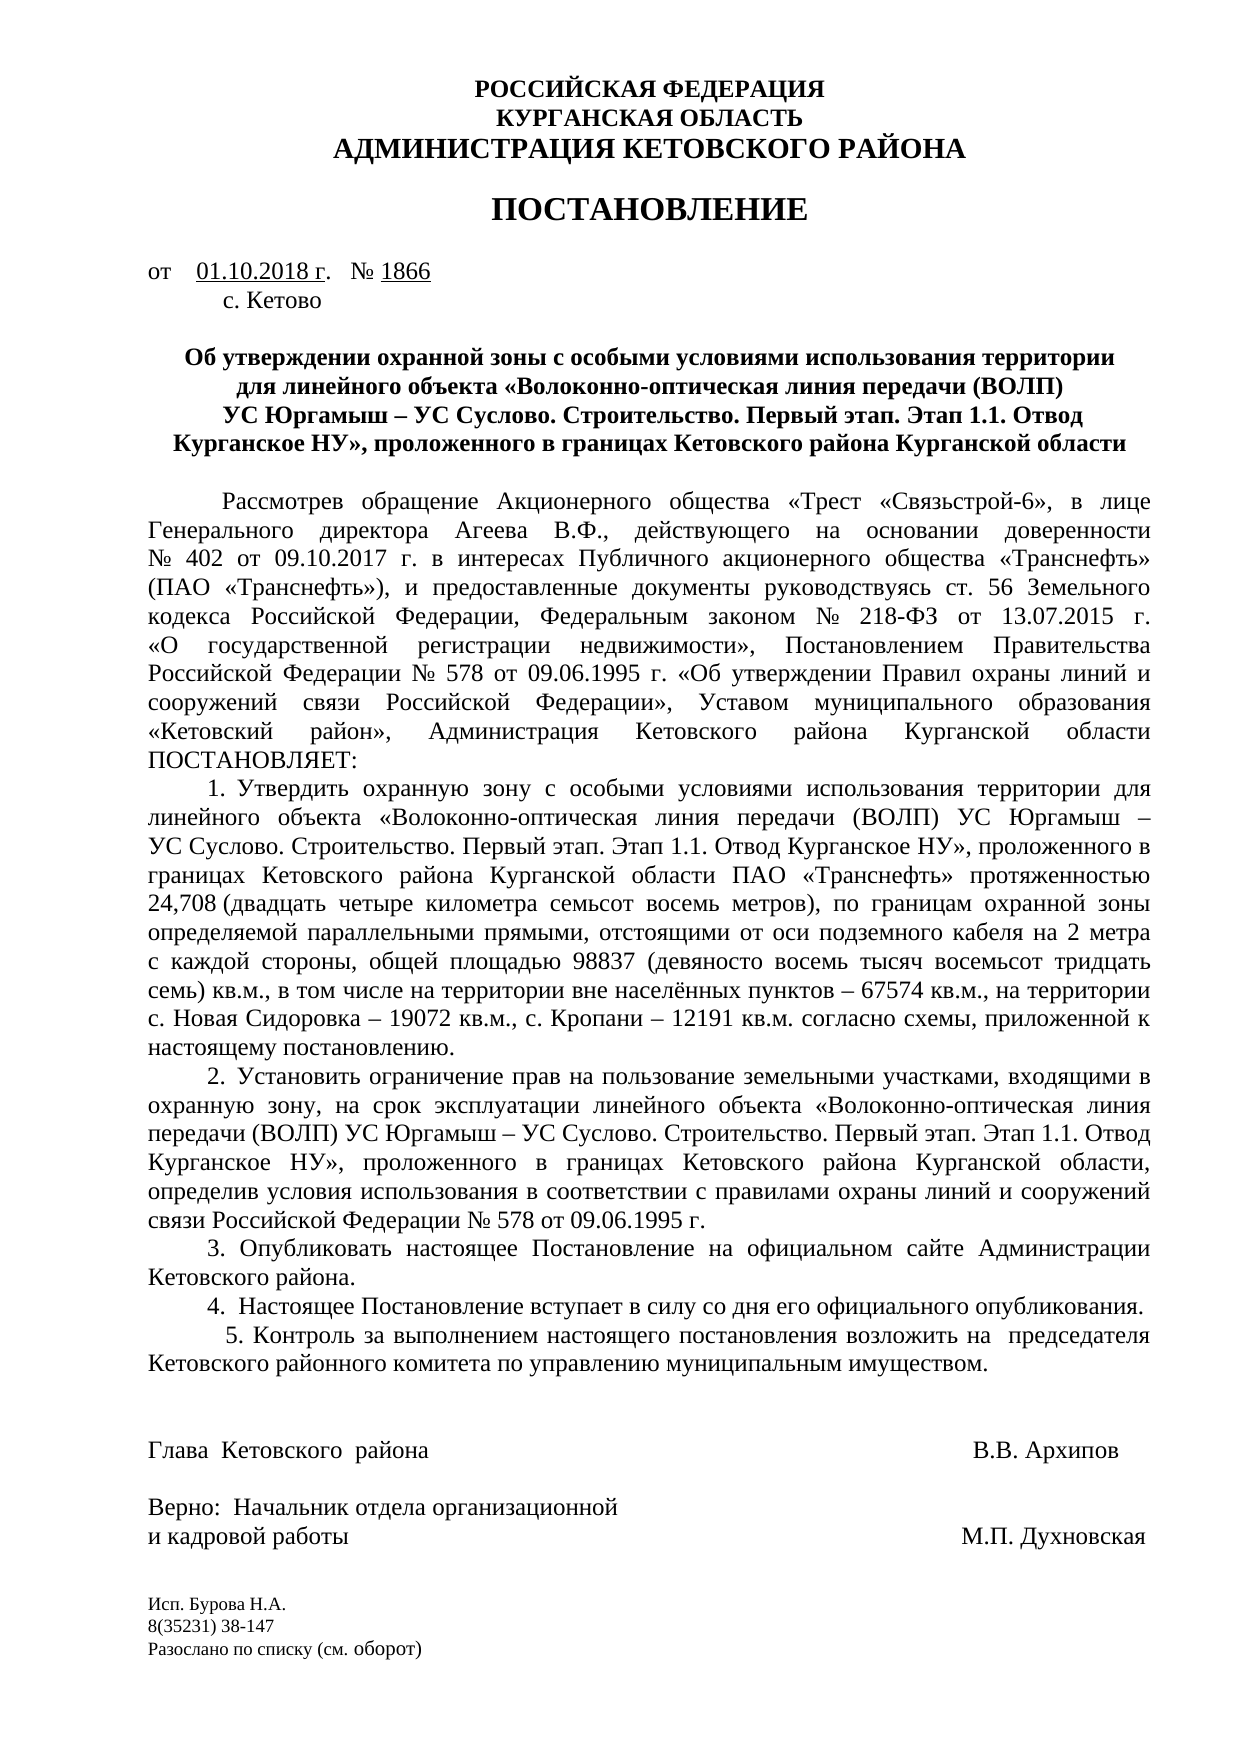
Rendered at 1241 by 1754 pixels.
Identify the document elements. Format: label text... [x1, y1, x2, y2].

text и кадровой работы М.П. Духновская [148, 1521, 1152, 1550]
text 5. Контроль за выполнением настоящего постановления возложить на председателя Кетовского районного комитета по управлению муниципальным имуществом. [148, 1320, 1152, 1377]
text УС Юргамыш – УС Суслово. Строительство. Первый этап. Этап 1.1. Отвод Курганское НУ», проложенного в границах Кетовского района Курганской области [148, 400, 1152, 457]
text Об утверждении охранной зоны с особыми условиями использования территории [148, 342, 1152, 371]
text 4. Настоящее Постановление вступает в силу со дня его официального опубликования. [148, 1291, 1152, 1320]
title Российская Федерация [148, 74, 1152, 103]
text Курганская область [148, 103, 1152, 131]
subtitle от 01.10.2018 г. № 1866 [148, 256, 1152, 285]
list Установить ограничение прав на пользование земельными участками, входящими в охранную зону, на срок эксплуатации линейного объекта «Волоконно-оптическая линия передачи (ВОЛП) УС Юргамыш – УС Суслово. Строительство. Первый этап. Этап 1.1. Отвод Курганское НУ», проложенного в границах Кетовского района Курганской области, определив условия использования в соответствии с правилами охраны линий и сооружений связи Российской Федерации № 578 от 09.06.1995 г. [148, 1061, 1152, 1233]
text 3. Опубликовать настоящее Постановление на официальном сайте Администрации Кетовского района. [148, 1233, 1152, 1291]
list Утвердить охранную зону с особыми условиями использования территории для линейного объекта «Волоконно-оптическая линия передачи (ВОЛП) УС Юргамыш – УС Суслово. Строительство. Первый этап. Этап 1.1. Отвод Курганское НУ», проложенного в границах Кетовского района Курганской области ПАО «Транснефть» протяженностью 24,708 (двадцать четыре километра семьсот восемь метров), по границам охранной зоны определяемой параллельными прямыми, отстоящими от оси подземного кабеля на 2 метра с каждой стороны, общей площадью 98837 (девяносто восемь тысяч восемьсот тридцать семь) кв.м., в том числе на территории вне населённых пунктов – 67574 кв.м., на территории с. Новая Сидоровка – 19072 кв.м., с. Кропани – 12191 кв.м. согласно схемы, приложенной к настоящему постановлению. [148, 773, 1152, 1061]
text с. Кетово [148, 285, 1152, 313]
text Глава Кетовского района В.В. Архипов [148, 1435, 1152, 1463]
text Исп. Бурова Н.А. [148, 1593, 1152, 1614]
subtitle Администрация Кетовского района [148, 131, 1152, 165]
text 8(35231) 38-147 [148, 1614, 1152, 1636]
text Рассмотрев обращение Акционерного общества «Трест «Связьстрой-6», в лице Генерального директора Агеева В.Ф., действующего на основании доверенности № 402 от 09.10.2017 г. в интересах Публичного акционерного общества «Транснефть» (ПАО «Транснефть»), и предоставленные документы руководствуясь ст. 56 Земельного кодекса Российской Федерации, Федеральным законом № 218-ФЗ от 13.07.2015 г. «О государственной регистрации недвижимости», Постановлением Правительства Российской Федерации № 578 от 09.06.1995 г. «Об утверждении Правил охраны линий и сооружений связи Российской Федерации», Уставом муниципального образования «Кетовский район», Администрация Кетовского района Курганской области ПОСТАНОВЛЯЕТ: [148, 486, 1152, 773]
text Разослано по списку (см. оборот) [148, 1636, 1152, 1660]
subtitle ПОСТАНОВЛЕНИЕ [148, 189, 1152, 227]
text Верно: Начальник отдела организационной [148, 1492, 1152, 1521]
text для линейного объекта «Волоконно-оптическая линия передачи (ВОЛП) [148, 371, 1152, 400]
